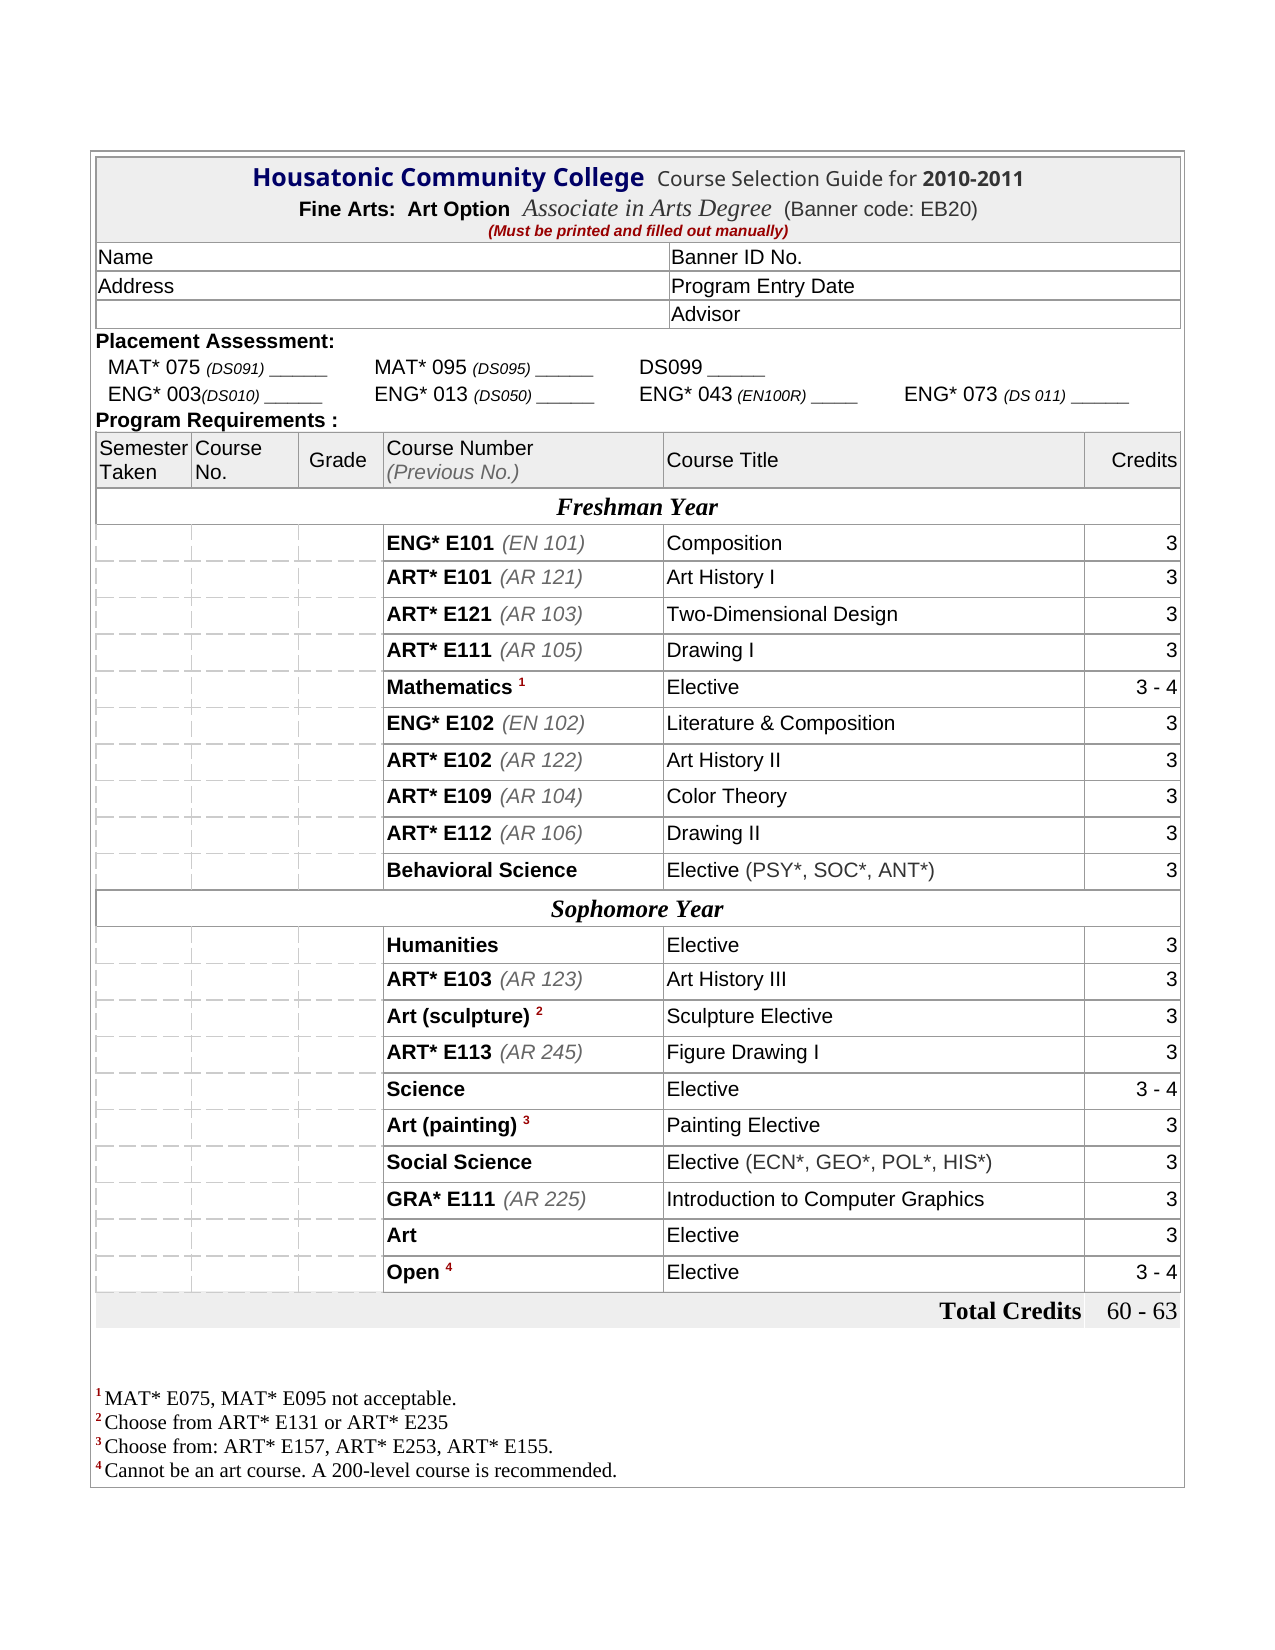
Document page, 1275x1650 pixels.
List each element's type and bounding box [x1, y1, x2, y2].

table_header [91, 152, 1184, 1486]
